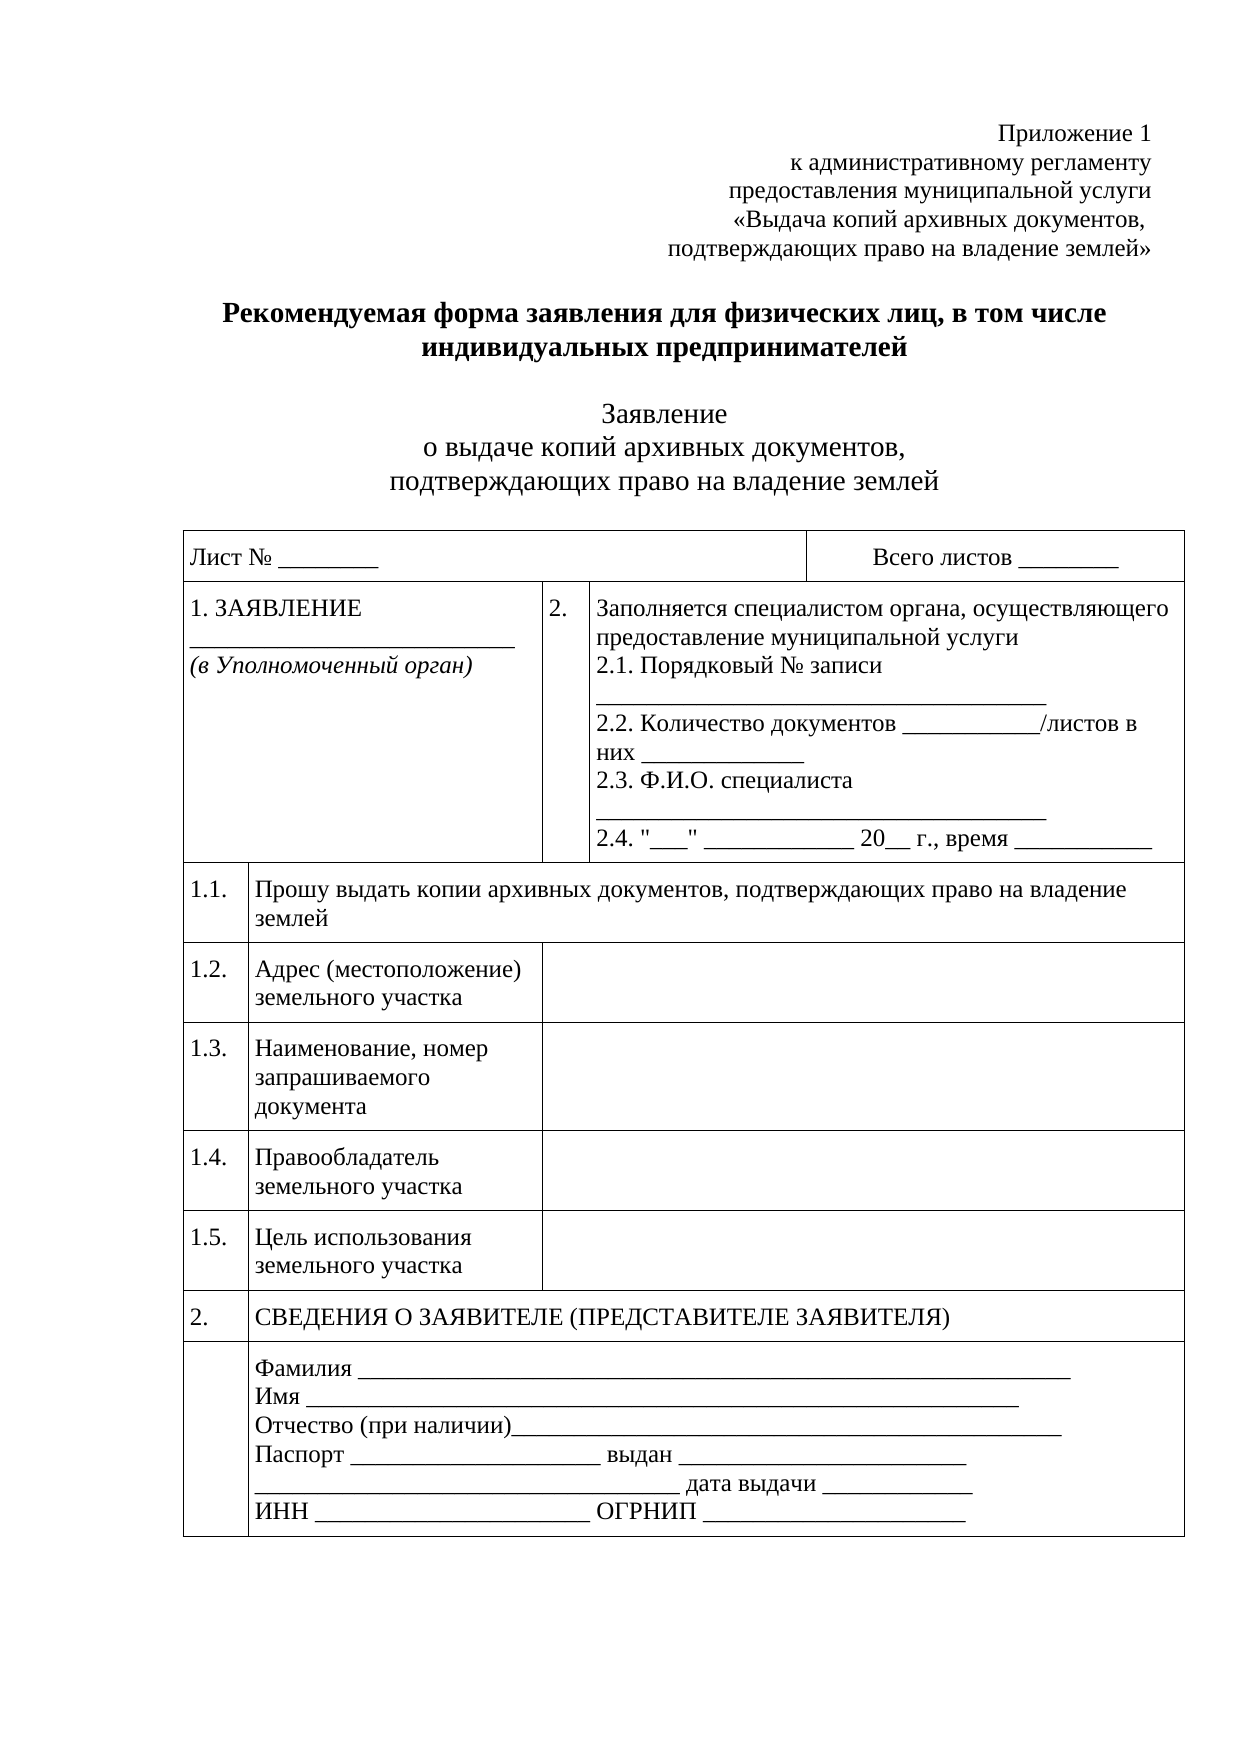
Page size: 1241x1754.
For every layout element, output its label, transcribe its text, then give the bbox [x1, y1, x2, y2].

table_cell 1.1. [184, 863, 248, 942]
table_cell 2. [184, 1291, 248, 1341]
table_cell Цель использования земельного участка [249, 1211, 542, 1290]
table_cell 2. [543, 582, 589, 862]
table_cell [543, 1131, 1184, 1210]
table_cell Фамилия _________________________________________________________ Имя _________________________________________________________ Отчество (при наличии)____________________________________________ Паспорт ____________________ выдан _______________________ __________________________________ дата выдачи ____________ ИНН ______________________ ОГРНИП _____________________ [249, 1342, 1184, 1536]
text к административному регламенту [177, 147, 1152, 176]
text Заявление [177, 396, 1152, 429]
table_cell 1.5. [184, 1211, 248, 1290]
table_cell [543, 1211, 1184, 1290]
table_cell СВЕДЕНИЯ О ЗАЯВИТЕЛЕ (ПРЕДСТАВИТЕЛЕ ЗАЯВИТЕЛЯ) [249, 1291, 1184, 1341]
table_cell 1.4. [184, 1131, 248, 1210]
table_cell 1. ЗАЯВЛЕНИЕ __________________________ (в Уполномоченный орган) [184, 582, 542, 862]
table_cell Наименование, номер запрашиваемого документа [249, 1023, 542, 1130]
table_cell [543, 943, 1184, 1022]
table_cell Заполняется специалистом органа, осуществляющего предоставление муниципальной услуги 2.1. Порядковый № записи ____________________________________ 2.2. Количество документов ___________/листов в них _____________ 2.3. Ф.И.О. специалиста ____________________________________ 2.4. "___" ____________ 20__ г., время ___________ [590, 582, 1184, 862]
table_cell Правообладатель земельного участка [249, 1131, 542, 1210]
table_cell 1.3. [184, 1023, 248, 1130]
text Рекомендуемая форма заявления для физических лиц, в том числе индивидуальных предпринимателей [177, 295, 1152, 362]
table_cell [184, 1342, 248, 1536]
table_cell [543, 1023, 1184, 1130]
table_header Лист № ________ [184, 531, 806, 581]
text предоставления муниципальной услуги [177, 176, 1152, 204]
table_cell Прошу выдать копии архивных документов, подтверждающих право на владение землей [249, 863, 1184, 942]
text о выдаче копий архивных документов, [177, 429, 1152, 463]
text «Выдача копий архивных документов, подтверждающих право на владение землей» [177, 204, 1152, 262]
table_header Всего листов ________ [807, 531, 1184, 581]
text подтверждающих право на владение землей [177, 463, 1152, 497]
table_cell 1.2. [184, 943, 248, 1022]
text Приложение 1 [177, 118, 1152, 147]
table_cell Адрес (местоположение) земельного участка [249, 943, 542, 1022]
